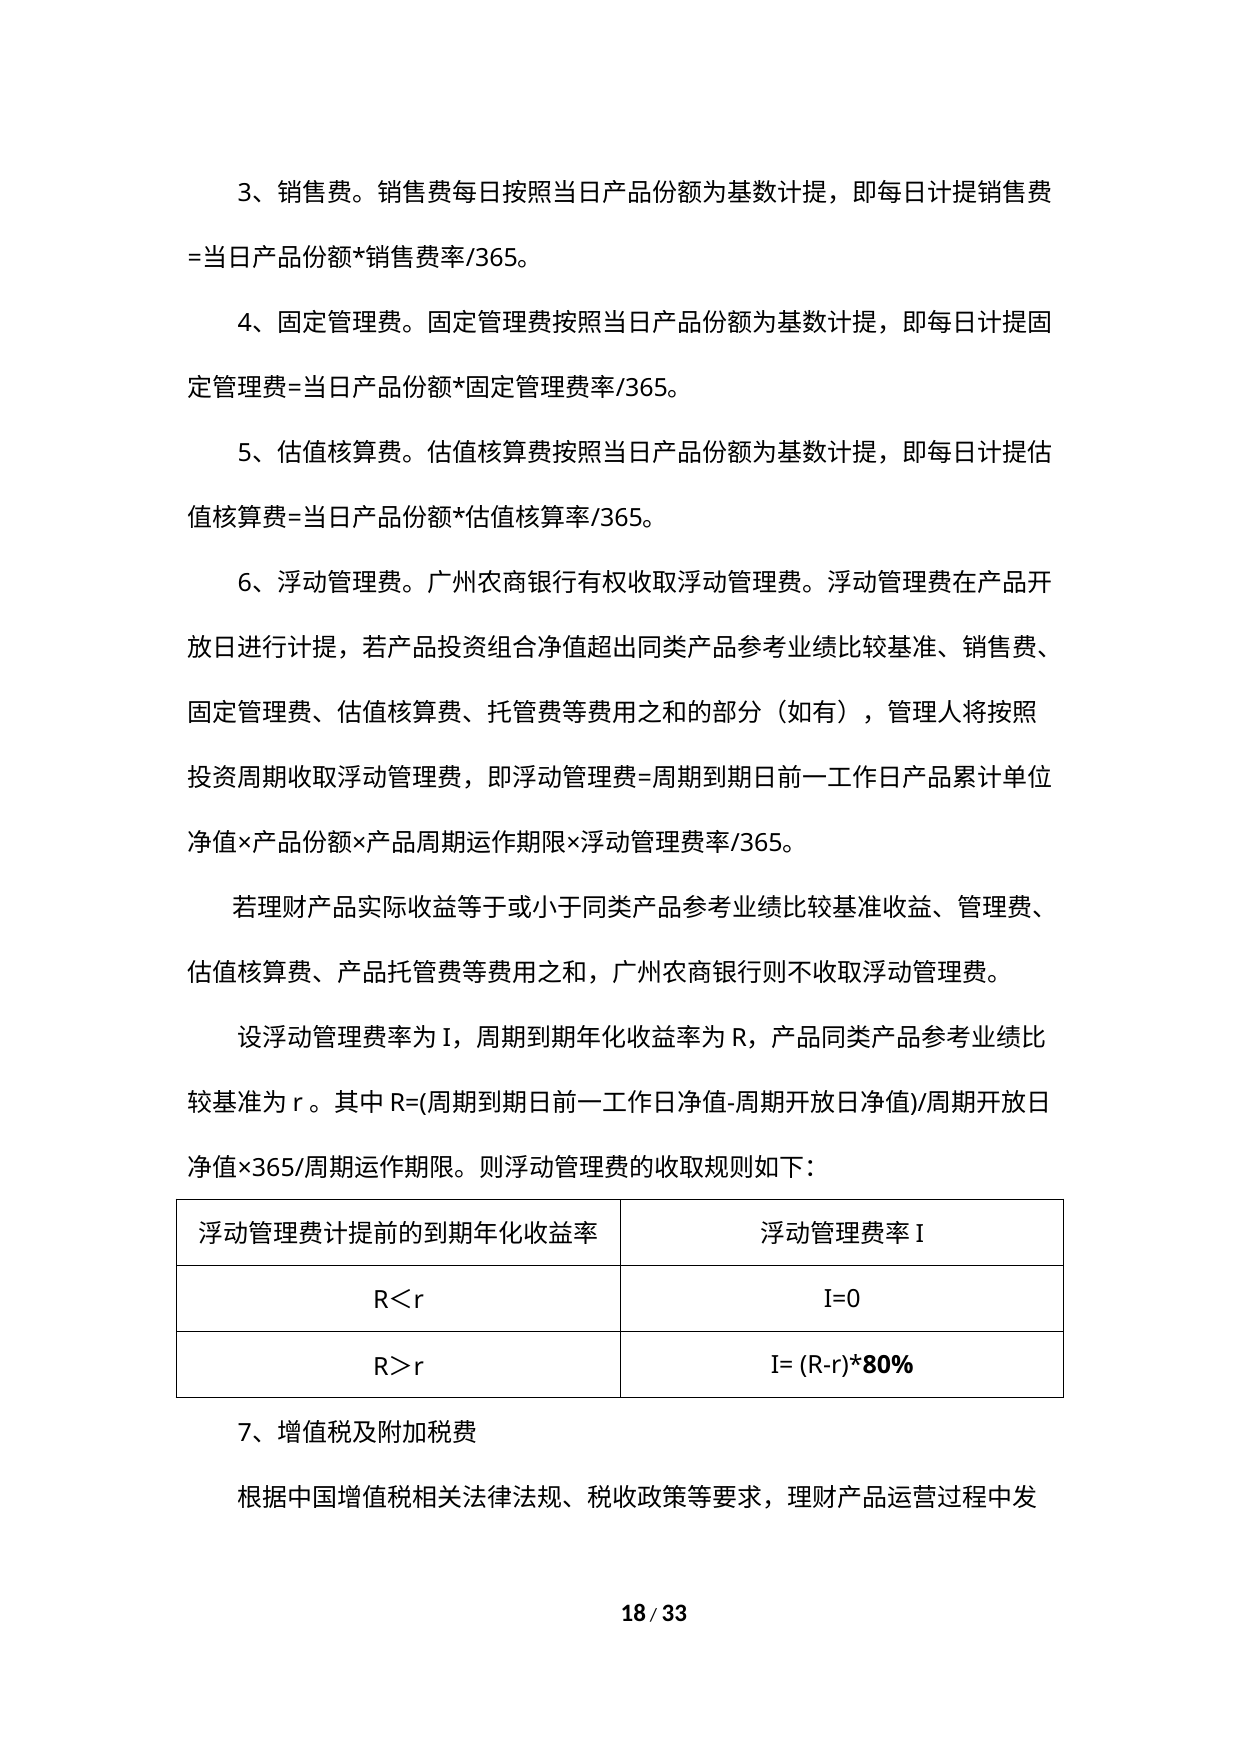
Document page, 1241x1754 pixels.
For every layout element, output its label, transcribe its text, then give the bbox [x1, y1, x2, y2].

text 4、固定管理费。固定管理费按照当日产品份额为基数计提，即每日计提固定管理费=当日产品份额*固定管理费率/365。 [187, 288, 1053, 418]
table_cell R＞r [177, 1332, 620, 1397]
table_cell I=0 [621, 1266, 1063, 1331]
text 7、增值税及附加税费 [187, 1398, 1053, 1463]
text 6、浮动管理费。广州农商银行有权收取浮动管理费。浮动管理费在产品开放日进行计提，若产品投资组合净值超出同类产品参考业绩比较基准、销售费、固定管理费、估值核算费、托管费等费用之和的部分（如有），管理人将按照投资周期收取浮动管理费，即浮动管理费=周期到期日前一工作日产品累计单位净值×产品份额×产品周期运作期限×浮动管理费率/365。 [187, 548, 1053, 873]
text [187, 1463, 1053, 1528]
table_header 浮动管理费率I [621, 1200, 1063, 1264]
table_header 浮动管理费计提前的到期年化收益率 [177, 1200, 620, 1264]
text 若理财产品实际收益等于或小于同类产品参考业绩比较基准收益、管理费、估值核算费、产品托管费等费用之和，广州农商银行则不收取浮动管理费。 [187, 873, 1053, 1003]
table_cell I= (R-r)*80% [621, 1332, 1063, 1397]
text 3、销售费。销售费每日按照当日产品份额为基数计提，即每日计提销售费=当日产品份额*销售费率/365。 [187, 158, 1053, 288]
table_cell R＜r [177, 1266, 620, 1331]
text 设浮动管理费率为I，周期到期年化收益率为R，产品同类产品参考业绩比较基准为r 。其中R=(周期到期日前一工作日净值-周期开放日净值)/周期开放日净值×365/周期运作期限。则浮动管理费的收取规则如下： [187, 1003, 1053, 1198]
text 5、估值核算费。估值核算费按照当日产品份额为基数计提，即每日计提估值核算费=当日产品份额*估值核算率/365。 [187, 418, 1053, 548]
